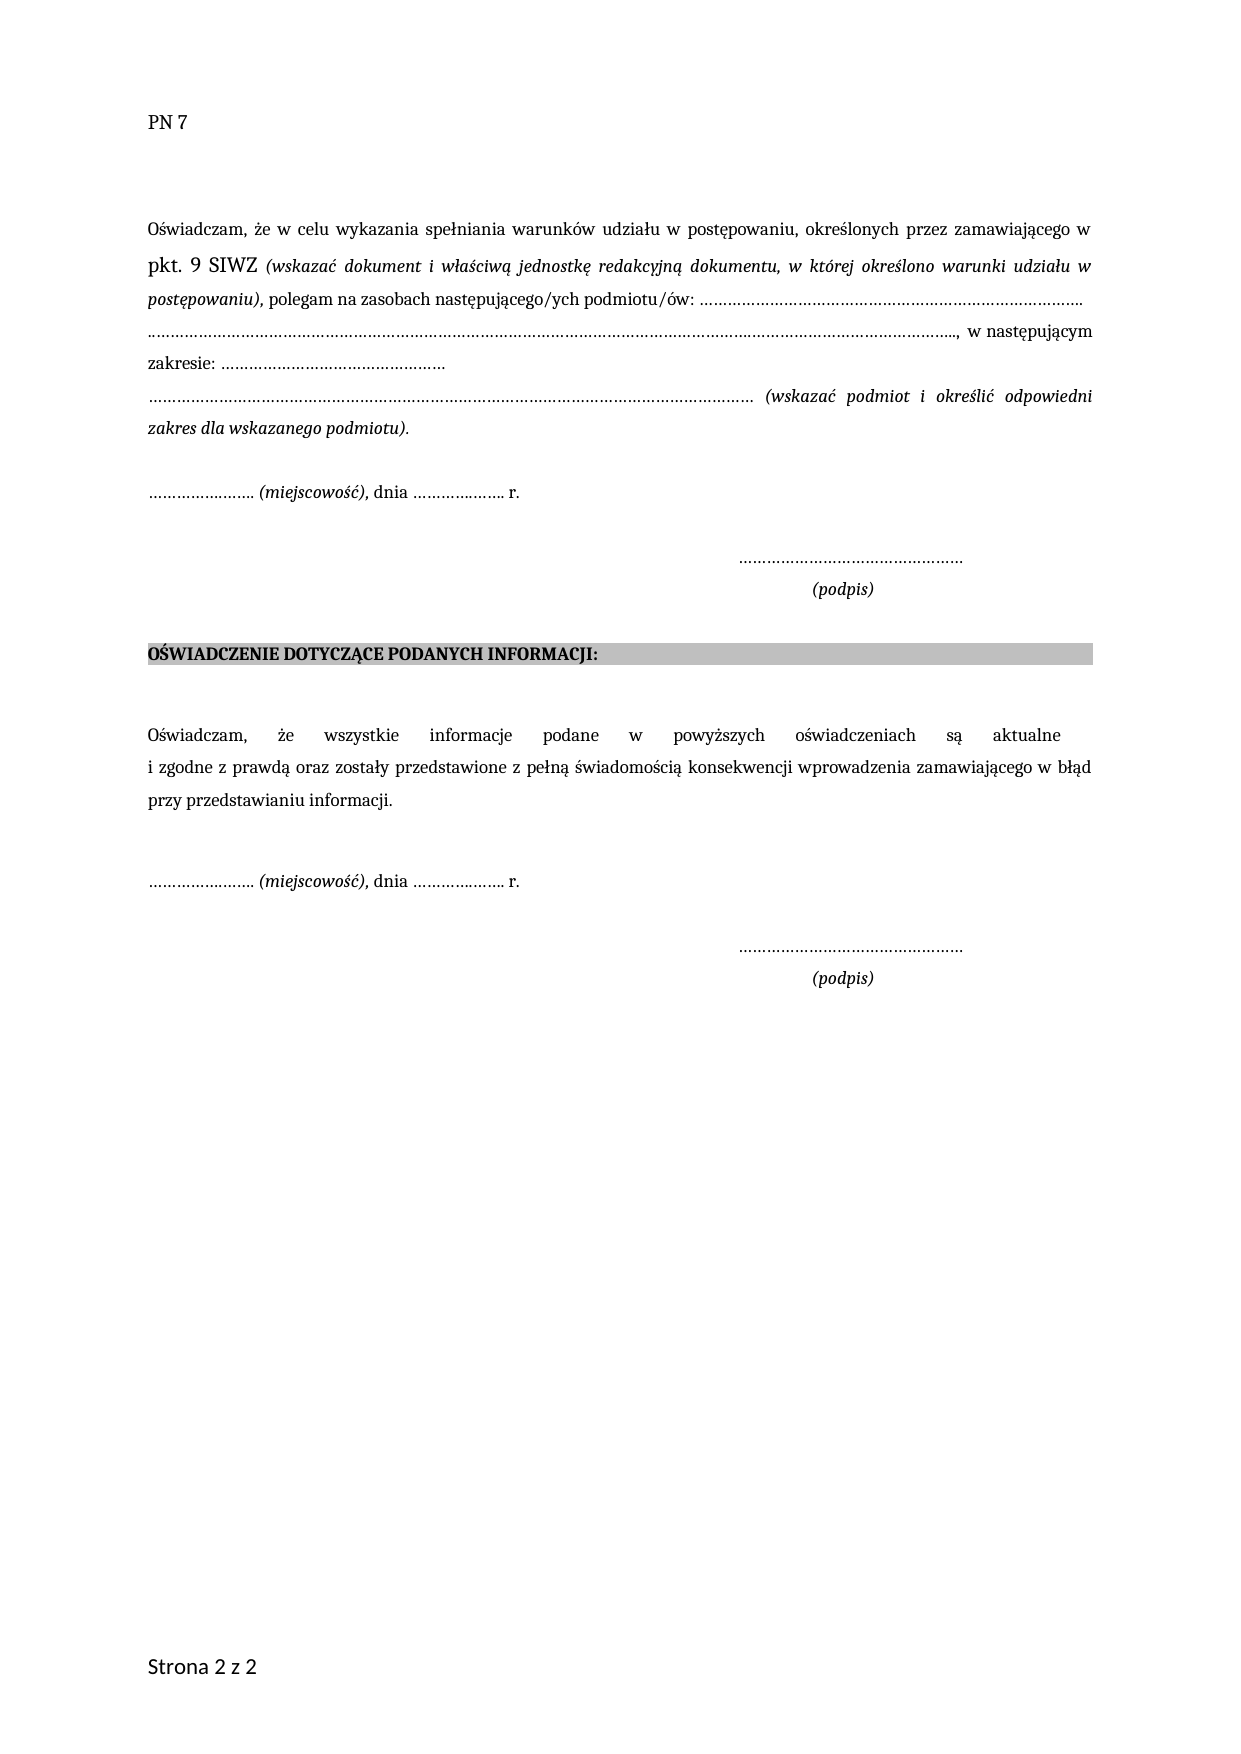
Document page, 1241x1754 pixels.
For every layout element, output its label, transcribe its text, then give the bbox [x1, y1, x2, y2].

text Oświadczam, że wszystkie informacje podane w powyższych oświadczeniach są aktualne i zgodne z prawdą oraz zostały przedstawione z pełną świadomością konsekwencji wprowadzenia zamawiającego w błąd przy przedstawianiu informacji. [148, 725, 1093, 811]
text (podpis) [738, 967, 1093, 989]
text ………………………………………………………………………………………………………………… (wskazać podmiot i określić odpowiedni zakres dla wskazanego podmiotu). [148, 385, 1093, 439]
text …………….……. (miejscowość), dnia ………….……. r. [148, 871, 1093, 892]
text (podpis) [738, 579, 1093, 601]
text ………………………………………… [148, 547, 1093, 568]
text ………………………………………… [148, 935, 1093, 957]
text OŚWIADCZENIE DOTYCZĄCE PODANYCH INFORMACJI: [148, 643, 1093, 665]
text …………….……. (miejscowość), dnia ………….……. r. [148, 482, 1093, 504]
text ..……………………………………………………………………………………………………………….…………………………………….., w następującym zakresie: ………………………………………… [148, 321, 1093, 374]
text Oświadczam, że w celu wykazania spełniania warunków udziału w postępowaniu, określonych przez zamawiającego w pkt. 9 SIWZ (wskazać dokument i właściwą jednostkę redakcyjną dokumentu, w której określono warunki udziału w postępowaniu), polegam na zasobach następującego/ych podmiotu/ów: ………………………………………………………………………. [148, 218, 1093, 310]
